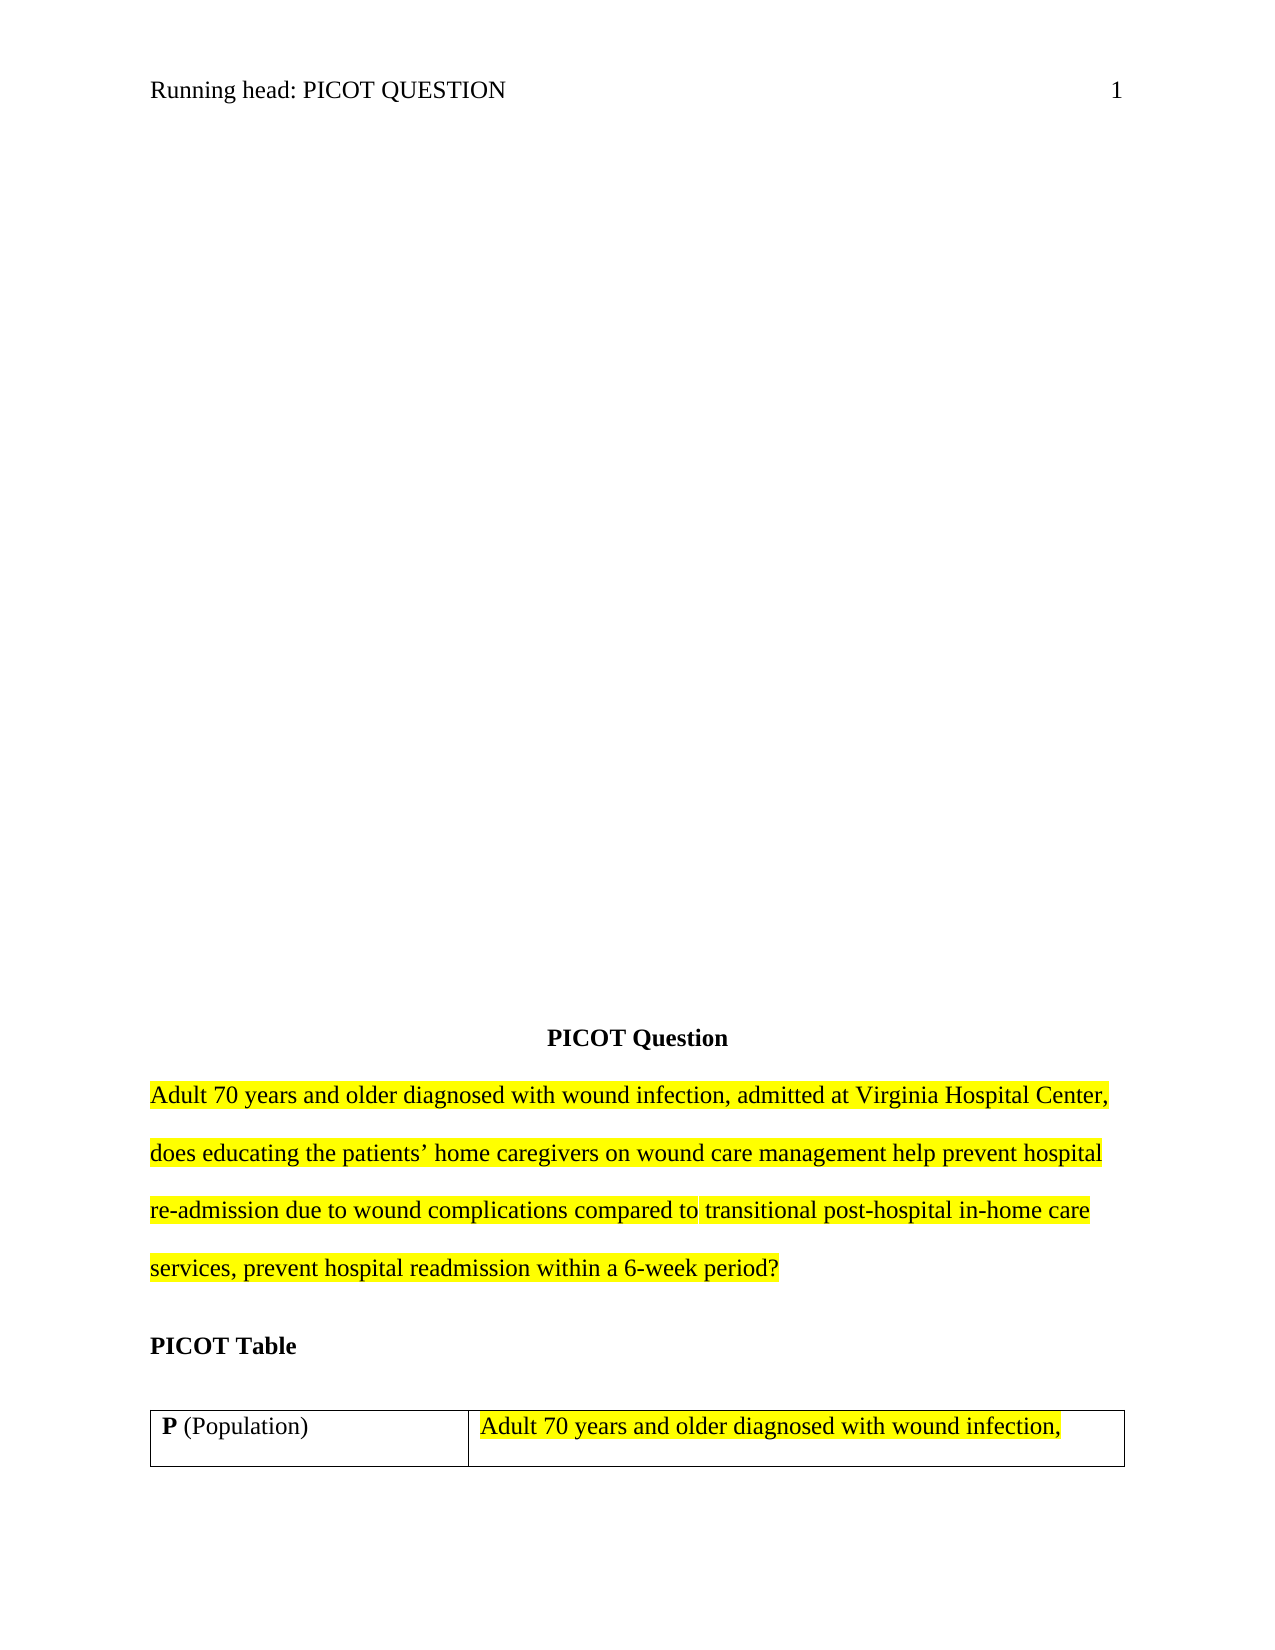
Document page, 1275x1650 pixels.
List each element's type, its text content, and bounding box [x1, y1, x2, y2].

text PICOT Table [150, 1331, 1125, 1360]
text Adult 70 years and older diagnosed with wound infection, admitted at Virginia Hospital Center, does educating the patients’ home caregivers on wound care management help prevent hospital re-admission due to wound complications compared to transitional post-hospital in-home care services, prevent hospital readmission within a 6-week period? [150, 1081, 1125, 1282]
text PICOT Question [150, 1023, 1125, 1052]
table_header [469, 1411, 1124, 1466]
table_header P (Population) [151, 1411, 468, 1466]
